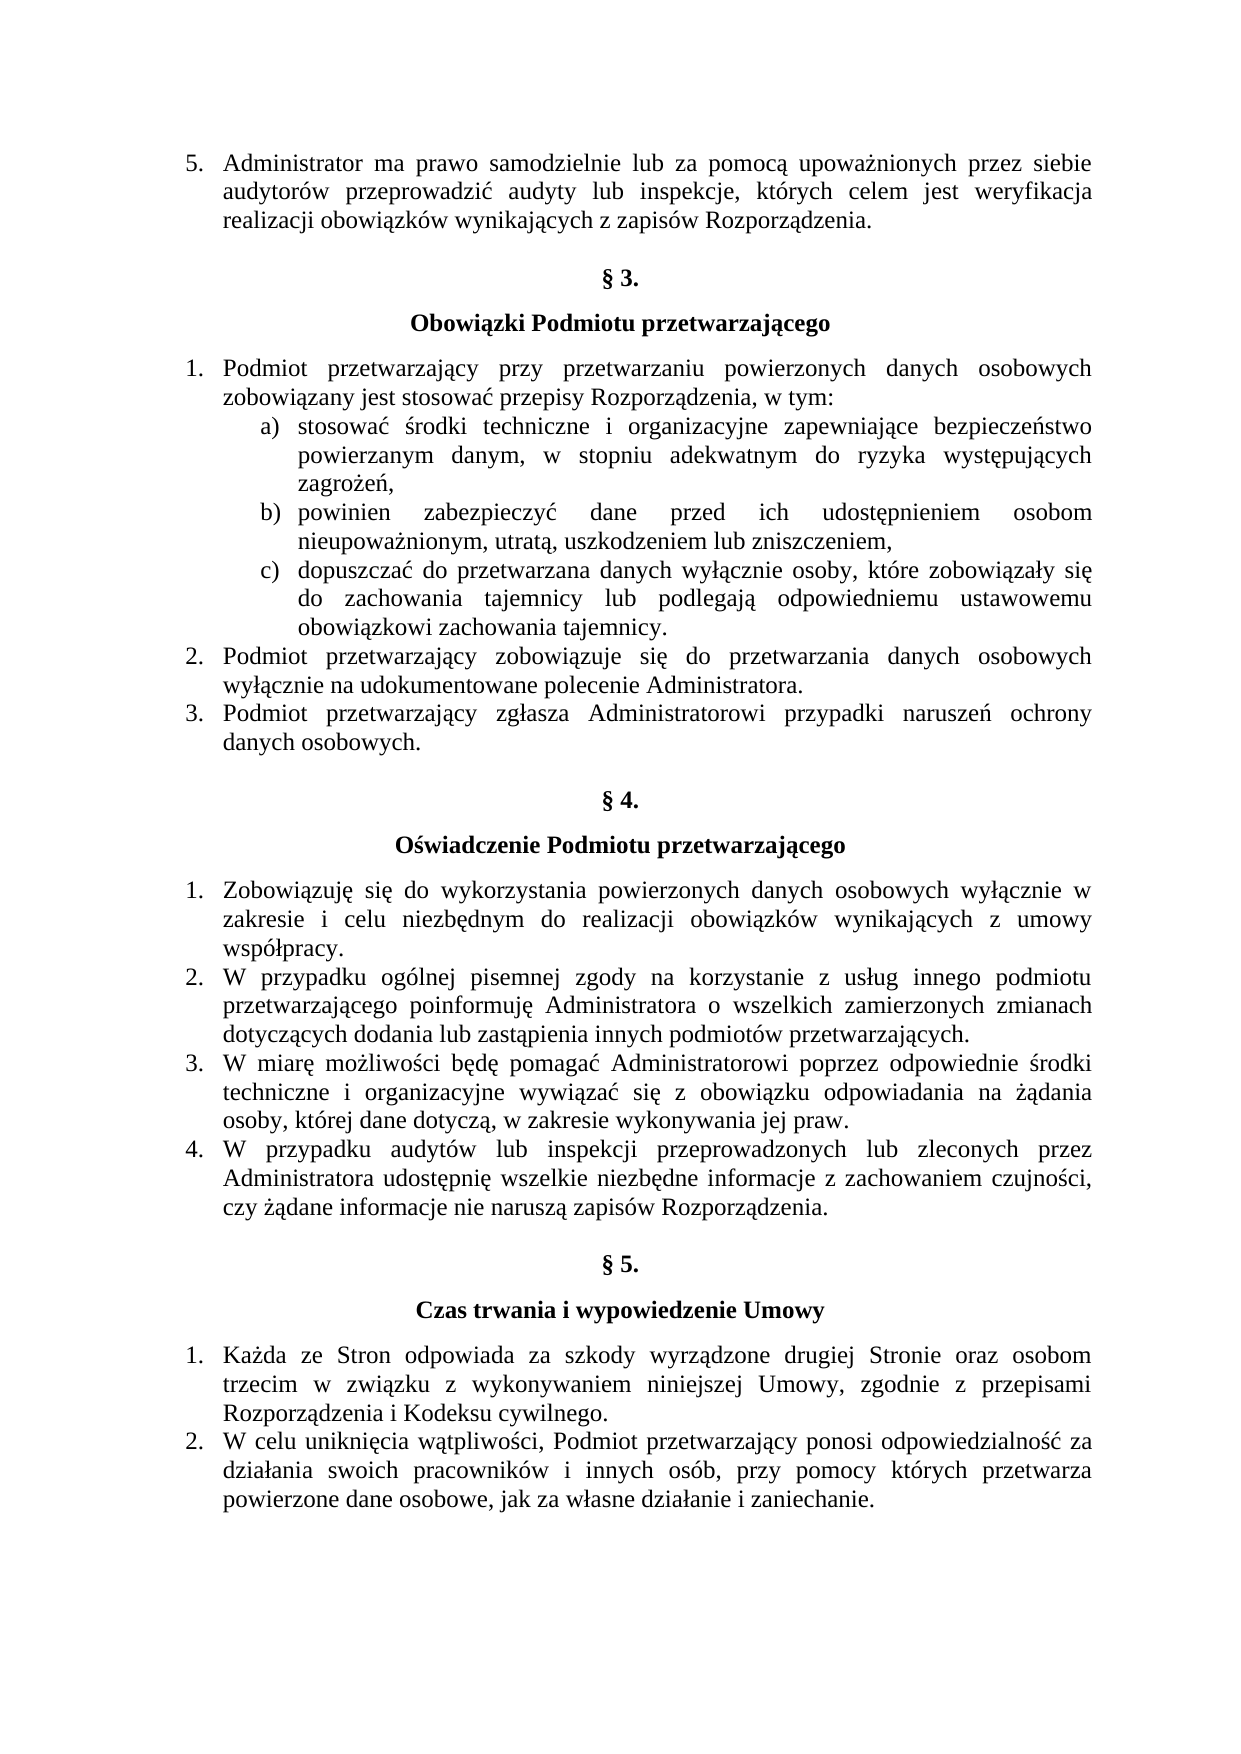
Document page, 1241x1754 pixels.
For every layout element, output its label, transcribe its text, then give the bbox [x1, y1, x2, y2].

list stosować środki techniczne i organizacyjne zapewniające bezpieczeństwo powierzanym danym, w stopniu adekwatnym do ryzyka występujących zagrożeń, [260, 411, 1093, 497]
text § 5. [148, 1249, 1093, 1278]
text § 4. [148, 785, 1093, 813]
list W przypadku audytów lub inspekcji przeprowadzonych lub zleconych przez Administratora udostępnię wszelkie niezbędne informacje z zachowaniem czujności, czy żądane informacje nie naruszą zapisów Rozporządzenia. [185, 1134, 1093, 1221]
list Podmiot przetwarzający zgłasza Administratorowi przypadki naruszeń ochrony danych osobowych. [185, 698, 1093, 756]
text Oświadczenie Podmiotu przetwarzającego [148, 830, 1093, 859]
list Zobowiązuję się do wykorzystania powierzonych danych osobowych wyłącznie w zakresie i celu niezbędnym do realizacji obowiązków wynikających z umowy współpracy. [185, 876, 1093, 962]
list Podmiot przetwarzający przy przetwarzaniu powierzonych danych osobowych zobowiązany jest stosować przepisy Rozporządzenia, w tym: [185, 353, 1093, 411]
text § 3. [148, 263, 1093, 291]
list dopuszczać do przetwarzana danych wyłącznie osoby, które zobowiązały się do zachowania tajemnicy lub podlegają odpowiedniemu ustawowemu obowiązkowi zachowania tajemnicy. [260, 555, 1093, 641]
list W celu uniknięcia wątpliwości, Podmiot przetwarzający ponosi odpowiedzialność za działania swoich pracowników i innych osób, przy pomocy których przetwarza powierzone dane osobowe, jak za własne działanie i zaniechanie. [185, 1426, 1093, 1513]
list Administrator ma prawo samodzielnie lub za pomocą upoważnionych przez siebie audytorów przeprowadzić audyty lub inspekcje, których celem jest weryfikacja realizacji obowiązków wynikających z zapisów Rozporządzenia. [185, 148, 1093, 234]
list Podmiot przetwarzający zobowiązuje się do przetwarzania danych osobowych wyłącznie na udokumentowane polecenie Administratora. [185, 641, 1093, 698]
list powinien zabezpieczyć dane przed ich udostępnieniem osobom nieupoważnionym, utratą, uszkodzeniem lub zniszczeniem, [260, 497, 1093, 555]
list W miarę możliwości będę pomagać Administratorowi poprzez odpowiednie środki techniczne i organizacyjne wywiązać się z obowiązku odpowiadania na żądania osoby, której dane dotyczą, w zakresie wykonywania jej praw. [185, 1048, 1093, 1134]
list W przypadku ogólnej pisemnej zgody na korzystanie z usług innego podmiotu przetwarzającego poinformuję Administratora o wszelkich zamierzonych zmianach dotyczących dodania lub zastąpienia innych podmiotów przetwarzających. [185, 962, 1093, 1048]
list Każda ze Stron odpowiada za szkody wyrządzone drugiej Stronie oraz osobom trzecim w związku z wykonywaniem niniejszej Umowy, zgodnie z przepisami Rozporządzenia i Kodeksu cywilnego. [185, 1340, 1093, 1426]
text Obowiązki Podmiotu przetwarzającego [148, 308, 1093, 337]
text Czas trwania i wypowiedzenie Umowy [148, 1295, 1093, 1323]
